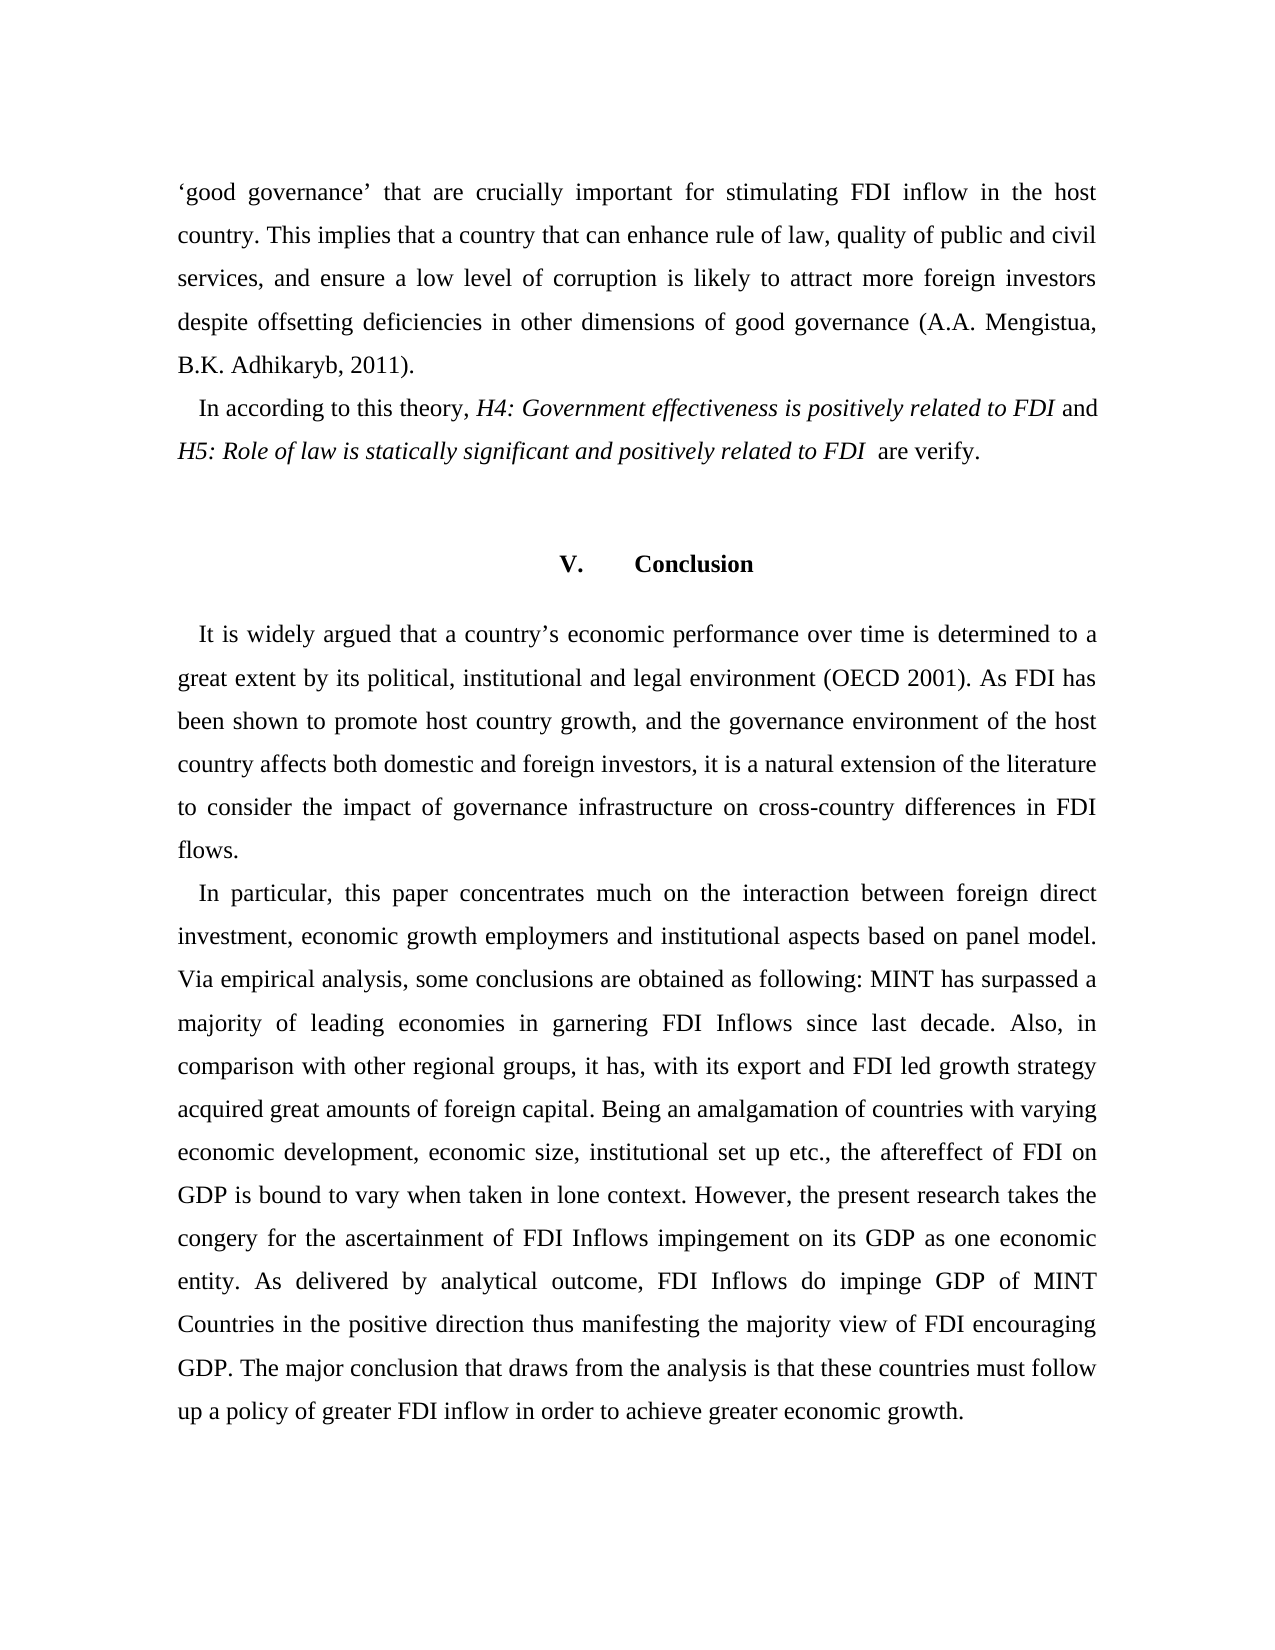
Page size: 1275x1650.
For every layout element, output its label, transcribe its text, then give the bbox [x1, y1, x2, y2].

subtitle Conclusion [215, 549, 1098, 578]
text In particular, this paper concentrates much on the interaction between foreign direct investment, economic growth employmers and institutional aspects based on panel model. Via empirical analysis, some conclusions are obtained as following: MINT has surpassed a majority of leading economies in garnering FDI Inflows since last decade. Also, in comparison with other regional groups, it has, with its export and FDI led growth strategy acquired great amounts of foreign capital. Being an amalgamation of countries with varying economic development, economic size, institutional set up etc., the aftereffect of FDI on GDP is bound to vary when taken in lone context. However, the present research takes the congery for the ascertainment of FDI Inflows impingement on its GDP as one economic entity. As delivered by analytical outcome, FDI Inflows do impinge GDP of MINT Countries in the positive direction thus manifesting the majority view of FDI encouraging GDP. The major conclusion that draws from the analysis is that these countries must follow up a policy of greater FDI inflow in order to achieve greater economic growth. [177, 878, 1098, 1424]
text In according to this theory, H4: Government effectiveness is positively related to FDI and H5: Role of law is statically significant and positively related to FDI are verify. [177, 393, 1098, 465]
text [177, 177, 1098, 378]
text It is widely argued that a country’s economic performance over time is determined to a great extent by its political, institutional and legal environment (OECD 2001). As FDI has been shown to promote host country growth, and the governance environment of the host country affects both domestic and foreign investors, it is a natural extension of the literature to consider the impact of governance infrastructure on cross-country differences in FDI flows. [177, 619, 1098, 864]
